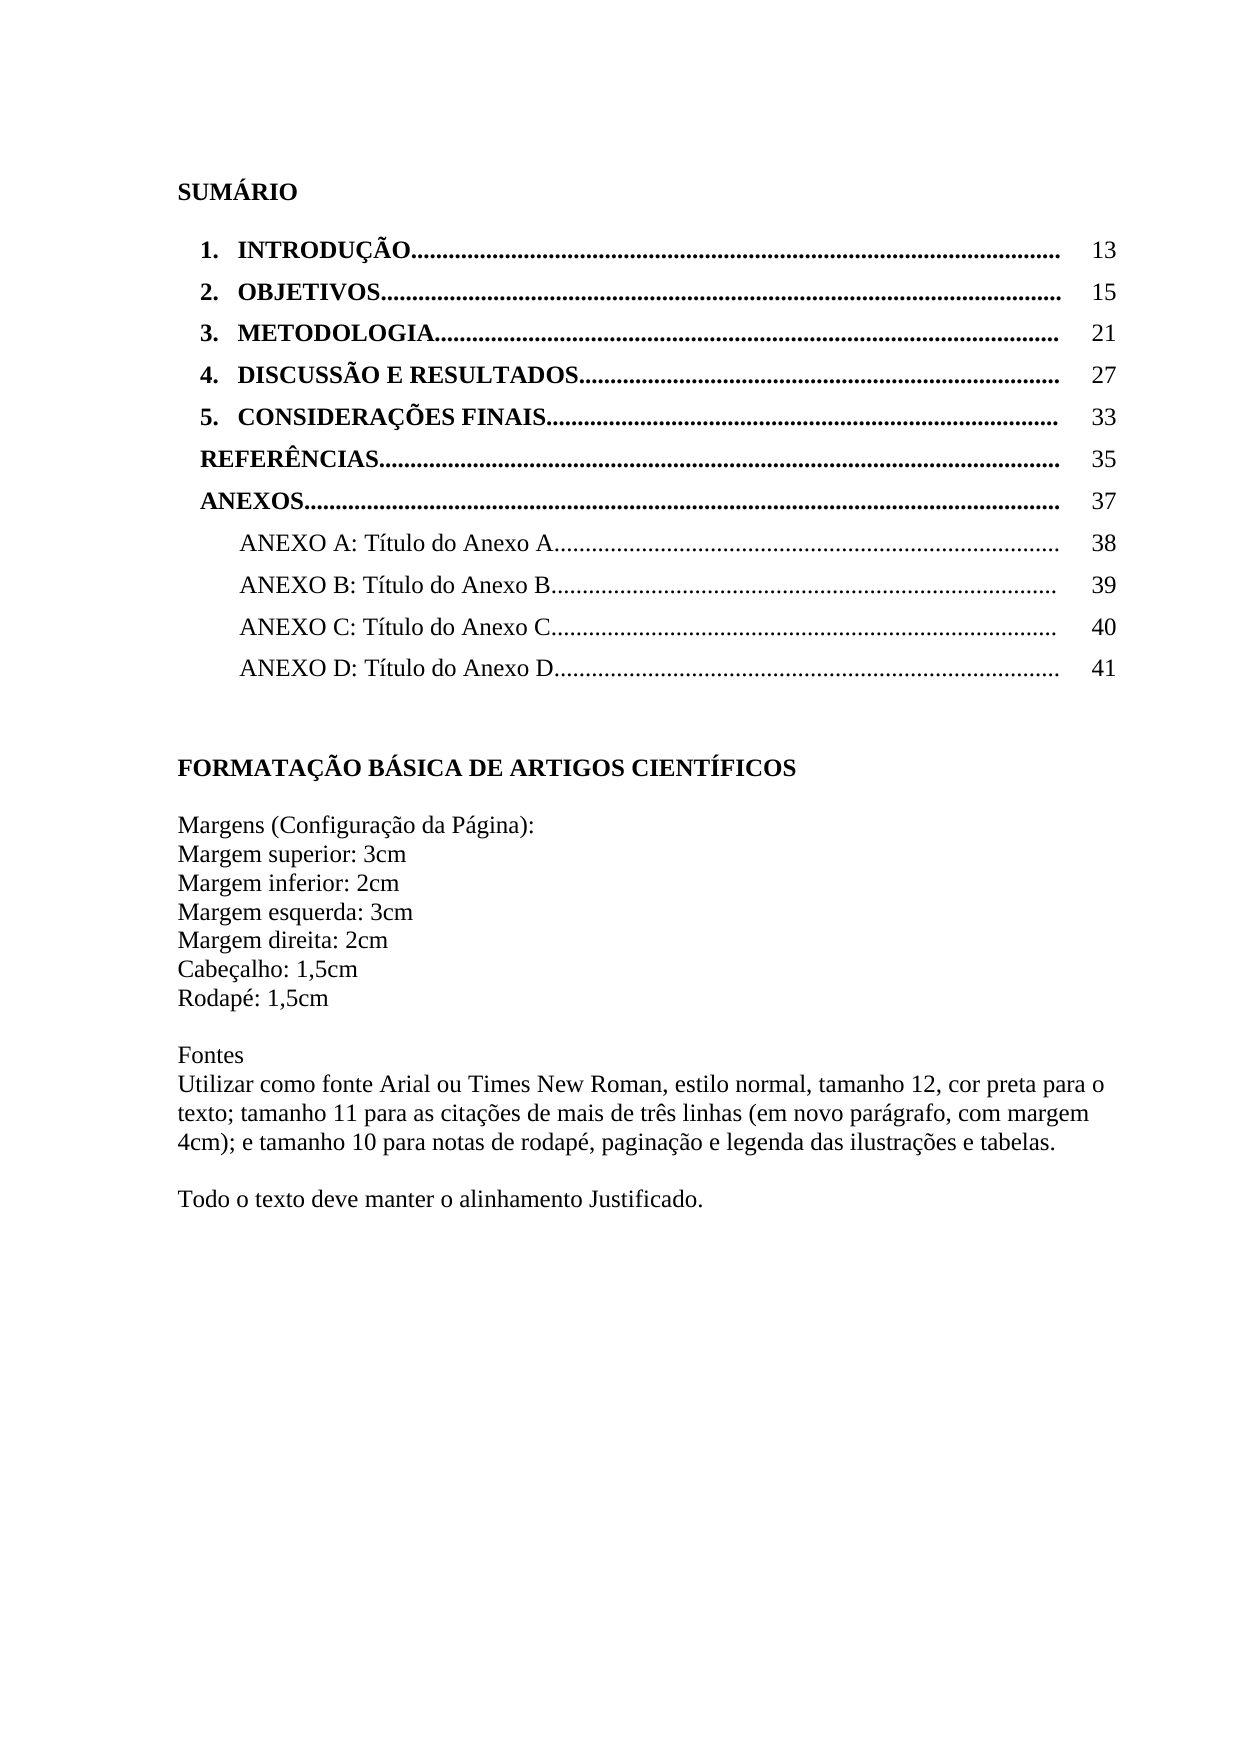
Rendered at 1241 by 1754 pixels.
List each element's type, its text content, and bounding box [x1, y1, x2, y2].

text Margem esquerda: 3cm [177, 897, 1122, 925]
table_cell ANEXO A: Título do Anexo A................................................................................. [189, 528, 1074, 570]
table_cell 41 [1074, 654, 1133, 695]
text Utilizar como fonte Arial ou Times New Roman, estilo normal, tamanho 12, cor preta para o texto; tamanho 11 para as citações de mais de três linhas (em novo parágrafo, com margem 4cm); e tamanho 10 para notas de rodapé, paginação e legenda das ilustrações e tabelas. [177, 1069, 1122, 1155]
text Margem direita: 2cm [177, 925, 1122, 954]
table_cell ANEXO D: Título do Anexo D................................................................................. [189, 654, 1074, 695]
table_cell ANEXO B: Título do Anexo B................................................................................. [189, 570, 1074, 612]
text Margem inferior: 2cm [177, 868, 1122, 897]
table_cell 33 [1074, 402, 1133, 444]
table_header INTRODUÇÃO........................................................................................................ [189, 235, 1074, 277]
table_cell 15 [1074, 277, 1133, 318]
text Margens (Configuração da Página): [177, 810, 1122, 839]
table_cell 38 [1074, 528, 1133, 570]
table_cell 35 [1074, 444, 1133, 486]
table_cell ANEXO C: Título do Anexo C................................................................................. [189, 612, 1074, 653]
table_cell 27 [1074, 360, 1133, 402]
text Cabeçalho: 1,5cm [177, 954, 1122, 983]
table_cell 39 [1074, 570, 1133, 612]
text Fontes [177, 1040, 1122, 1069]
text Rodapé: 1,5cm [177, 983, 1122, 1012]
text SUMÁRIO [177, 177, 1122, 206]
table_cell 21 [1074, 319, 1133, 360]
table_cell REFERÊNCIAS............................................................................................................. [189, 444, 1074, 486]
table_cell OBJETIVOS............................................................................................................. [189, 277, 1074, 318]
table_cell CONSIDERAÇÕES FINAIS.................................................................................. [189, 402, 1074, 444]
table_cell METODOLOGIA.................................................................................................... [189, 319, 1074, 360]
table_cell 37 [1074, 486, 1133, 528]
text Todo o texto deve manter o alinhamento Justificado. [177, 1184, 1122, 1213]
text Margem superior: 3cm [177, 839, 1122, 868]
table_cell DISCUSSÃO E RESULTADOS............................................................................. [189, 360, 1074, 402]
table_header 13 [1074, 235, 1133, 277]
table_cell ANEXOS......................................................................................................................... [189, 486, 1074, 528]
table_cell 40 [1074, 612, 1133, 653]
text FORMATAÇÃO BÁSICA DE ARTIGOS CIENTÍFICOS [177, 753, 1122, 782]
